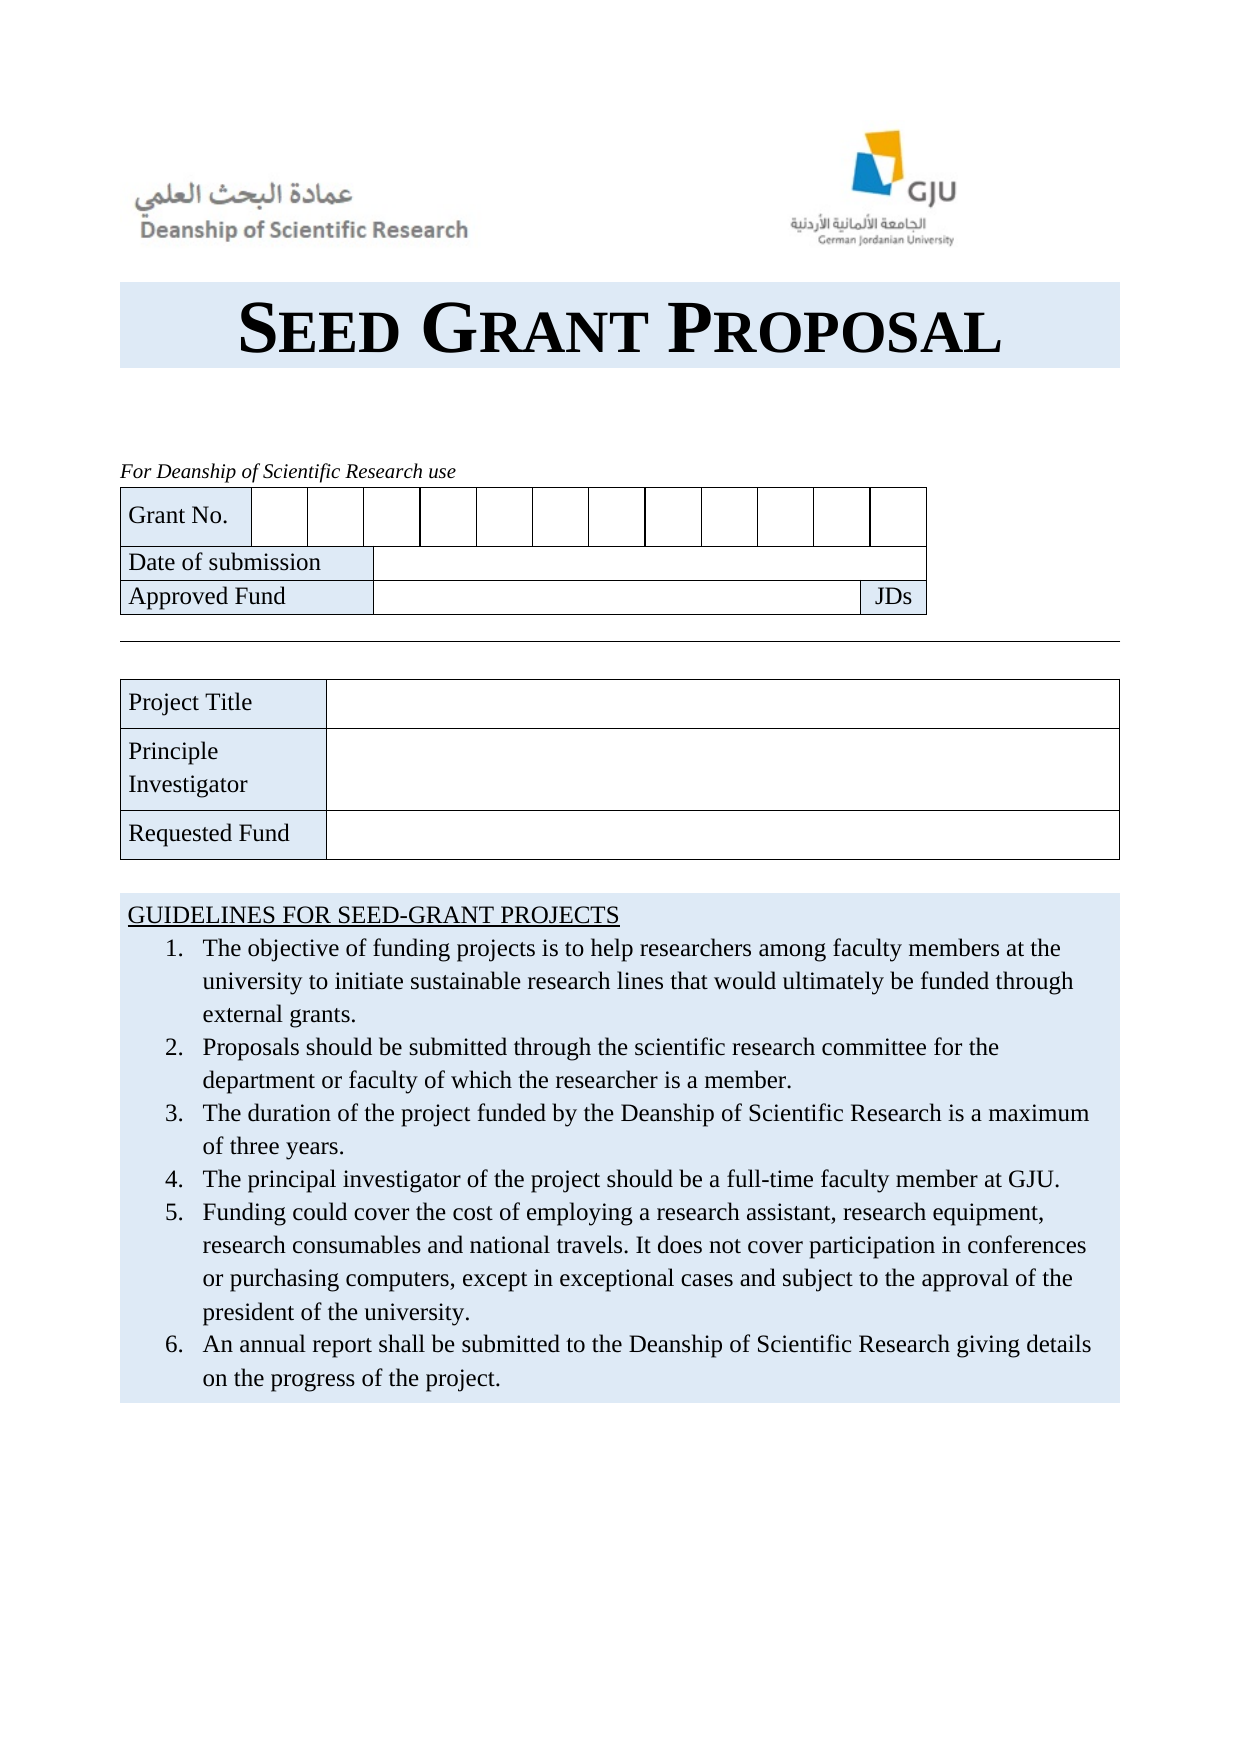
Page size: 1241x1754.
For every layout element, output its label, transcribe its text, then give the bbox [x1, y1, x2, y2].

text For Deanship of Scientific Research use [120, 459, 1120, 483]
table_header [758, 488, 813, 546]
table_header [308, 488, 363, 546]
table_cell [374, 581, 860, 614]
table_cell [374, 547, 926, 580]
table_header [421, 488, 476, 546]
text Seed Grant Proposal [120, 282, 1120, 368]
picture [120, 120, 1121, 278]
table_header [646, 488, 701, 546]
table_header Project Title [121, 680, 326, 728]
table_header [327, 680, 1119, 728]
table_cell Requested Fund [121, 811, 326, 859]
table_cell Approved Fund [121, 581, 373, 614]
table_cell Date of submission [121, 547, 373, 580]
table_header [533, 488, 588, 546]
table_cell Principle Investigator [121, 729, 326, 810]
table_header [871, 488, 926, 546]
table_header [702, 488, 757, 546]
table_header Grant No. [121, 488, 251, 546]
table_header [477, 488, 532, 546]
table_cell JDs [861, 581, 926, 614]
table_cell [327, 729, 1119, 810]
table_header [589, 488, 644, 546]
table_header GUIDELINES FOR SEED-GRANT PROJECTS The objective of funding projects is to help researchers among faculty members at the university to initiate sustainable research lines that would ultimately be funded through external grants. Proposals should be submitted through the scientific research committee for the department or faculty of which the researcher is a member. The duration of the project funded by the Deanship of Scientific Research is a maximum of three years. The principal investigator of the project should be a full-time faculty member at GJU. Funding could cover the cost of employing a research assistant, research equipment, research consumables and national travels. It does not cover participation in conferences or purchasing computers, except in exceptional cases and subject to the approval of the president of the university. An annual report shall be submitted to the Deanship of Scientific Research giving details on the progress of the project. [120, 893, 1120, 1403]
table_cell [327, 811, 1119, 859]
table_header [814, 488, 869, 546]
table_header [252, 488, 307, 546]
table_header [364, 488, 419, 546]
